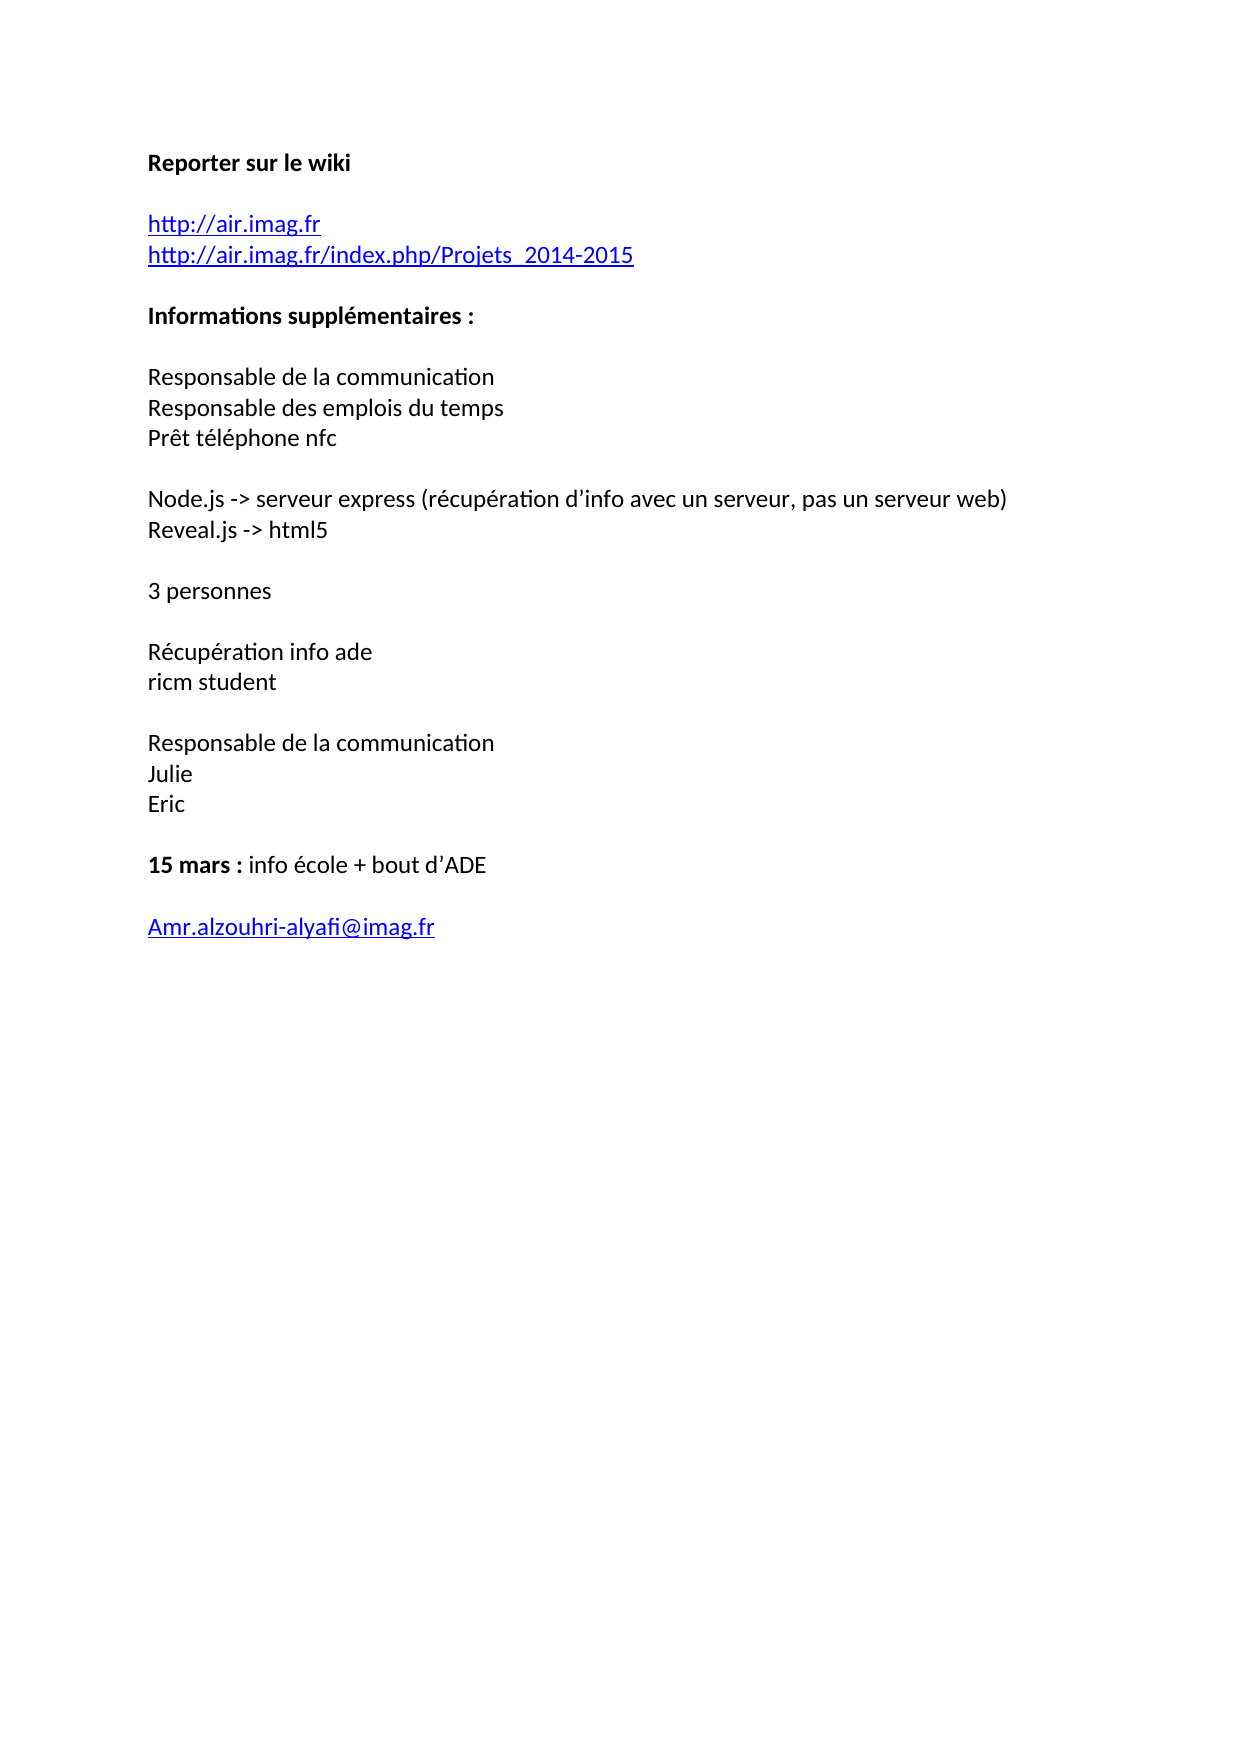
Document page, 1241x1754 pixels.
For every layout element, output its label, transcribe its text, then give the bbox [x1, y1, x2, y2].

text ricm student [148, 666, 1093, 697]
text Julie [148, 758, 1093, 788]
text Reporter sur le wiki [148, 148, 1093, 178]
text http://air.imag.fr [148, 209, 1093, 239]
text Responsable de la communication [148, 361, 1093, 392]
text Reveal.js -> html5 [148, 514, 1093, 544]
text Responsable de la communication [148, 727, 1093, 758]
text 3 personnes [148, 575, 1093, 605]
text Node.js -> serveur express (récupération d’info avec un serveur, pas un serveur web) [148, 483, 1093, 514]
text Informations supplémentaires : [148, 300, 1093, 331]
text 15 mars : info école + bout d’ADE [148, 849, 1093, 880]
text Prêt téléphone nfc [148, 422, 1093, 453]
text Responsable des emplois du temps [148, 392, 1093, 422]
text Eric [148, 788, 1093, 819]
text Récupération info ade [148, 636, 1093, 666]
text http://air.imag.fr/index.php/Projets_2014-2015 [148, 239, 1093, 270]
text Amr.alzouhri-alyafi@imag.fr [148, 911, 1093, 941]
